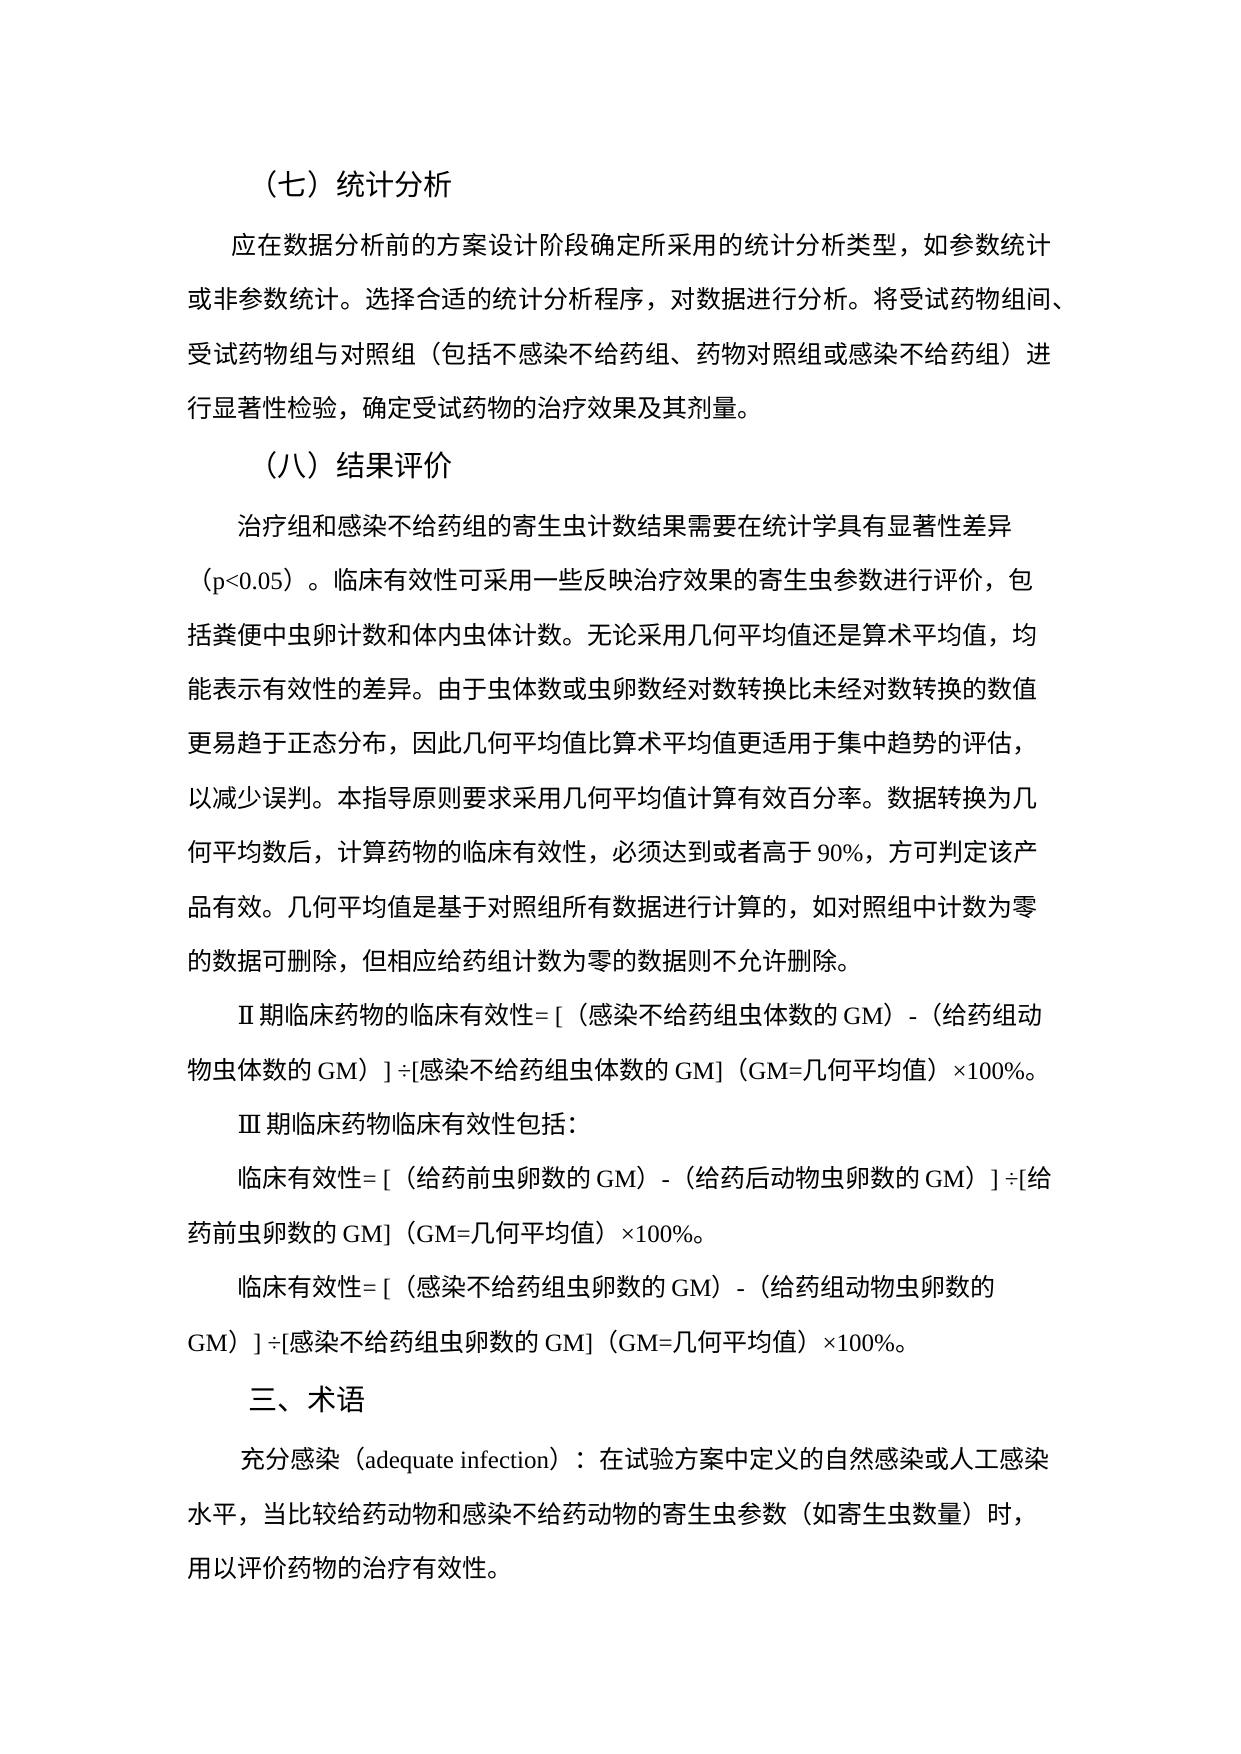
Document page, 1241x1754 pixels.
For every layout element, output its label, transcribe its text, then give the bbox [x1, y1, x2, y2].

subtitle （七）统计分析 [187, 162, 1053, 204]
text 应在数据分析前的方案设计阶段确定所采用的统计分析类型，如参数统计或非参数统计。选择合适的统计分析程序，对数据进行分析。将受试药物组间、受试药物组与对照组（包括不感染不给药组、药物对照组或感染不给药组）进行显著性检验，确定受试药物的治疗效果及其剂量。 [187, 225, 1053, 425]
subtitle 三、术语 [187, 1376, 1053, 1419]
text 临床有效性= [（感染不给药组虫卵数的GM）-（给药组动物虫卵数的GM）] ÷[感染不给药组虫卵数的GM]（GM=几何平均值）×100%。 [187, 1268, 1053, 1358]
text Ⅲ期临床药物临床有效性包括： [187, 1104, 1053, 1141]
text 临床有效性= [（给药前虫卵数的GM）-（给药后动物虫卵数的GM）] ÷[给药前虫卵数的GM]（GM=几何平均值）×100%。 [187, 1159, 1053, 1249]
text 治疗组和感染不给药组的寄生虫计数结果需要在统计学具有显著性差异（p<0.05）。临床有效性可采用一些反映治疗效果的寄生虫参数进行评价，包括粪便中虫卵计数和体内虫体计数。无论采用几何平均值还是算术平均值，均能表示有效性的差异。由于虫体数或虫卵数经对数转换比未经对数转换的数值更易趋于正态分布，因此几何平均值比算术平均值更适用于集中趋势的评估，以减少误判。本指导原则要求采用几何平均值计算有效百分率。数据转换为几何平均数后，计算药物的临床有效性，必须达到或者高于90%，方可判定该产品有效。几何平均值是基于对照组所有数据进行计算的，如对照组中计数为零的数据可删除，但相应给药组计数为零的数据则不允许删除。 [187, 506, 1053, 978]
subtitle （八）结果评价 [187, 443, 1053, 485]
text Ⅱ期临床药物的临床有效性= [（感染不给药组虫体数的GM）-（给药组动物虫体数的GM）] ÷[感染不给药组虫体数的GM]（GM=几何平均值）×100%。 [187, 996, 1053, 1086]
text 充分感染（adequate infection）：在试验方案中定义的自然感染或人工感染水平，当比较给药动物和感染不给药动物的寄生虫参数（如寄生虫数量）时，用以评价药物的治疗有效性。 [187, 1440, 1053, 1585]
